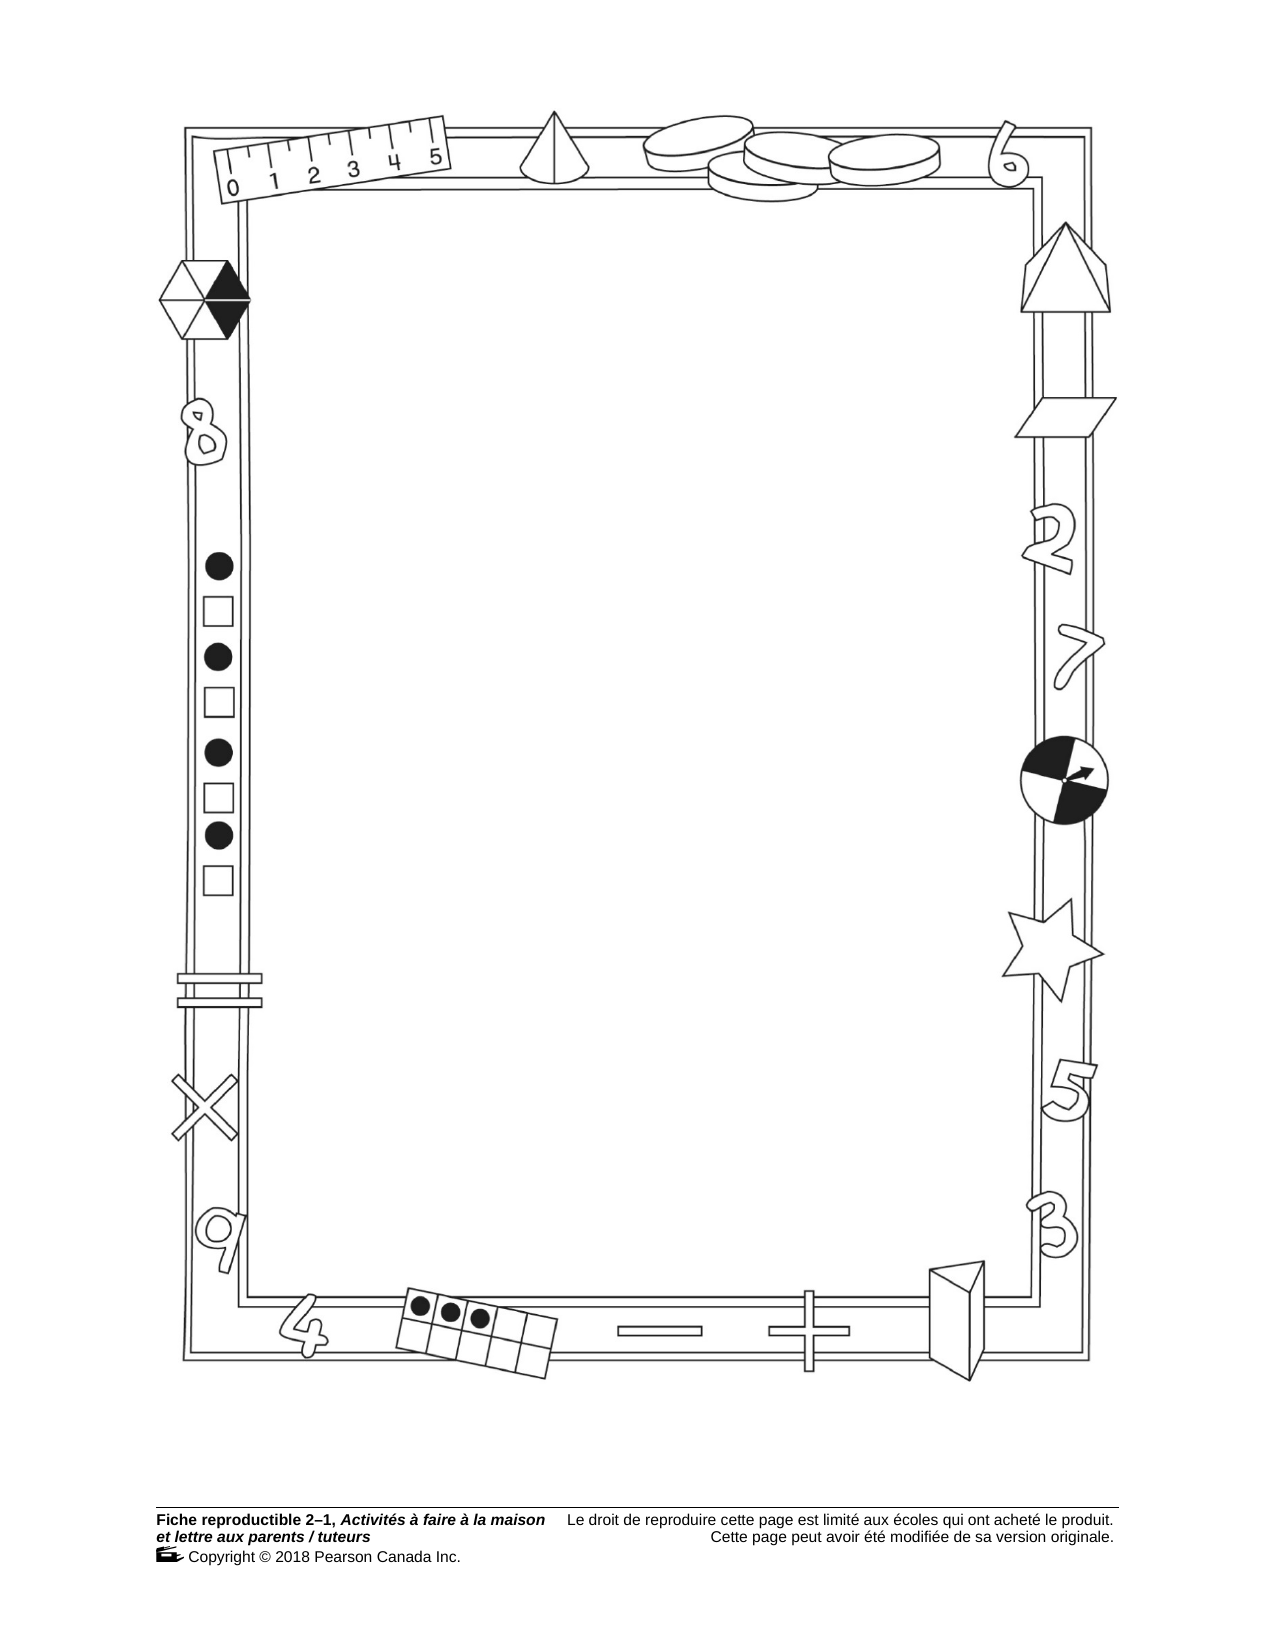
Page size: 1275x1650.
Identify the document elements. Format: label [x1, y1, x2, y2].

picture [156, 1546, 184, 1562]
picture [156, 108, 1119, 1384]
